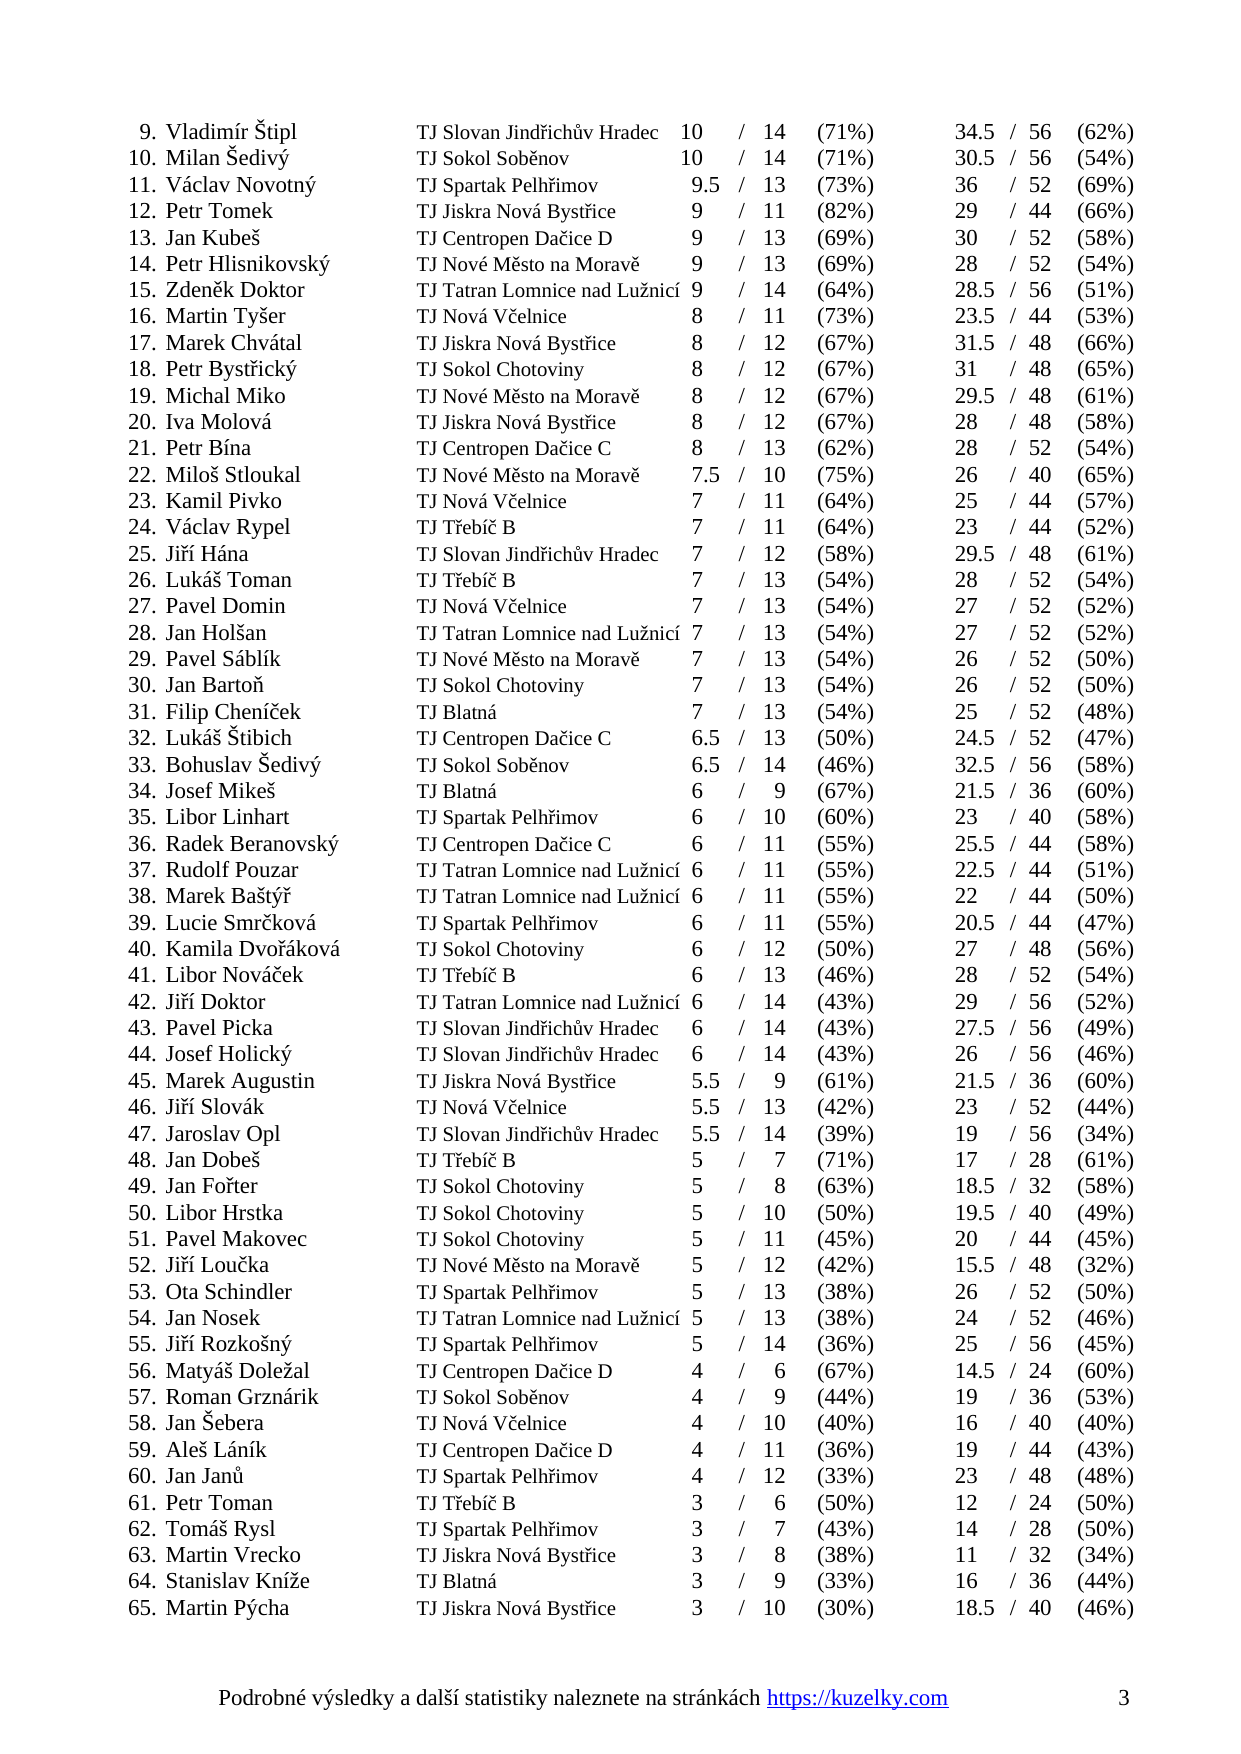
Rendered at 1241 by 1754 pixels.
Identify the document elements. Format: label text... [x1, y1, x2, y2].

text 64. Stanislav Kníže TJ Blatná 3 / 9 (33%) 16 / 36 (44%) [106, 1568, 1134, 1594]
text 55. Jiří Rozkošný TJ Spartak Pelhřimov 5 / 14 (36%) 25 / 56 (45%) [106, 1330, 1134, 1357]
text 52. Jiří Loučka TJ Nové Město na Moravě 5 / 12 (42%) 15.5 / 48 (32%) [106, 1251, 1134, 1278]
text 62. Tomáš Rysl TJ Spartak Pelhřimov 3 / 7 (43%) 14 / 28 (50%) [106, 1515, 1134, 1541]
text 61. Petr Toman TJ Třebíč B 3 / 6 (50%) 12 / 24 (50%) [106, 1488, 1134, 1515]
text 33. Bohuslav Šedivý TJ Sokol Soběnov 6.5 / 14 (46%) 32.5 / 56 (58%) [106, 751, 1134, 777]
text 16. Martin Tyšer TJ Nová Včelnice 8 / 11 (73%) 23.5 / 44 (53%) [106, 303, 1134, 329]
text 23. Kamil Pivko TJ Nová Včelnice 7 / 11 (64%) 25 / 44 (57%) [106, 487, 1134, 513]
text 24. Václav Rypel TJ Třebíč B 7 / 11 (64%) 23 / 44 (52%) [106, 513, 1134, 540]
text 44. Josef Holický TJ Slovan Jindřichův Hradec 6 / 14 (43%) 26 / 56 (46%) [106, 1041, 1134, 1067]
text 29. Pavel Sáblík TJ Nové Město na Moravě 7 / 13 (54%) 26 / 52 (50%) [106, 645, 1134, 672]
text 49. Jan Fořter TJ Sokol Chotoviny 5 / 8 (63%) 18.5 / 32 (58%) [106, 1172, 1134, 1199]
text 36. Radek Beranovský TJ Centropen Dačice C 6 / 11 (55%) 25.5 / 44 (58%) [106, 830, 1134, 856]
text 59. Aleš Láník TJ Centropen Dačice D 4 / 11 (36%) 19 / 44 (43%) [106, 1436, 1134, 1462]
text 18. Petr Bystřický TJ Sokol Chotoviny 8 / 12 (67%) 31 / 48 (65%) [106, 355, 1134, 382]
text 17. Marek Chvátal TJ Jiskra Nová Bystřice 8 / 12 (67%) 31.5 / 48 (66%) [106, 329, 1134, 355]
text 65. Martin Pýcha TJ Jiskra Nová Bystřice 3 / 10 (30%) 18.5 / 40 (46%) [106, 1594, 1134, 1620]
text 34. Josef Mikeš TJ Blatná 6 / 9 (67%) 21.5 / 36 (60%) [106, 777, 1134, 803]
text 46. Jiří Slovák TJ Nová Včelnice 5.5 / 13 (42%) 23 / 52 (44%) [106, 1093, 1134, 1119]
text 43. Pavel Picka TJ Slovan Jindřichův Hradec 6 / 14 (43%) 27.5 / 56 (49%) [106, 1014, 1134, 1041]
text 42. Jiří Doktor TJ Tatran Lomnice nad Lužnicí 6 / 14 (43%) 29 / 56 (52%) [106, 988, 1134, 1014]
text 31. Filip Cheníček TJ Blatná 7 / 13 (54%) 25 / 52 (48%) [106, 698, 1134, 724]
text 32. Lukáš Štibich TJ Centropen Dačice C 6.5 / 13 (50%) 24.5 / 52 (47%) [106, 724, 1134, 751]
text 11. Václav Novotný TJ Spartak Pelhřimov 9.5 / 13 (73%) 36 / 52 (69%) [106, 171, 1134, 197]
text 45. Marek Augustin TJ Jiskra Nová Bystřice 5.5 / 9 (61%) 21.5 / 36 (60%) [106, 1067, 1134, 1093]
text 58. Jan Šebera TJ Nová Včelnice 4 / 10 (40%) 16 / 40 (40%) [106, 1409, 1134, 1436]
text 37. Rudolf Pouzar TJ Tatran Lomnice nad Lužnicí 6 / 11 (55%) 22.5 / 44 (51%) [106, 856, 1134, 882]
text 14. Petr Hlisnikovský TJ Nové Město na Moravě 9 / 13 (69%) 28 / 52 (54%) [106, 250, 1134, 276]
text 15. Zdeněk Doktor TJ Tatran Lomnice nad Lužnicí 9 / 14 (64%) 28.5 / 56 (51%) [106, 276, 1134, 303]
text 54. Jan Nosek TJ Tatran Lomnice nad Lužnicí 5 / 13 (38%) 24 / 52 (46%) [106, 1304, 1134, 1330]
text 27. Pavel Domin TJ Nová Včelnice 7 / 13 (54%) 27 / 52 (52%) [106, 592, 1134, 619]
text 19. Michal Miko TJ Nové Město na Moravě 8 / 12 (67%) 29.5 / 48 (61%) [106, 382, 1134, 408]
text 21. Petr Bína TJ Centropen Dačice C 8 / 13 (62%) 28 / 52 (54%) [106, 434, 1134, 461]
text 10. Milan Šedivý TJ Sokol Soběnov 10 / 14 (71%) 30.5 / 56 (54%) [106, 144, 1134, 171]
text 30. Jan Bartoň TJ Sokol Chotoviny 7 / 13 (54%) 26 / 52 (50%) [106, 672, 1134, 698]
text 40. Kamila Dvořáková TJ Sokol Chotoviny 6 / 12 (50%) 27 / 48 (56%) [106, 935, 1134, 961]
text 63. Martin Vrecko TJ Jiskra Nová Bystřice 3 / 8 (38%) 11 / 32 (34%) [106, 1541, 1134, 1568]
text 53. Ota Schindler TJ Spartak Pelhřimov 5 / 13 (38%) 26 / 52 (50%) [106, 1278, 1134, 1304]
text 13. Jan Kubeš TJ Centropen Dačice D 9 / 13 (69%) 30 / 52 (58%) [106, 223, 1134, 250]
text 25. Jiří Hána TJ Slovan Jindřichův Hradec 7 / 12 (58%) 29.5 / 48 (61%) [106, 540, 1134, 566]
text 56. Matyáš Doležal TJ Centropen Dačice D 4 / 6 (67%) 14.5 / 24 (60%) [106, 1357, 1134, 1383]
text 60. Jan Janů TJ Spartak Pelhřimov 4 / 12 (33%) 23 / 48 (48%) [106, 1462, 1134, 1488]
text 12. Petr Tomek TJ Jiskra Nová Bystřice 9 / 11 (82%) 29 / 44 (66%) [106, 197, 1134, 223]
text 50. Libor Hrstka TJ Sokol Chotoviny 5 / 10 (50%) 19.5 / 40 (49%) [106, 1199, 1134, 1225]
text 51. Pavel Makovec TJ Sokol Chotoviny 5 / 11 (45%) 20 / 44 (45%) [106, 1225, 1134, 1251]
text 39. Lucie Smrčková TJ Spartak Pelhřimov 6 / 11 (55%) 20.5 / 44 (47%) [106, 909, 1134, 935]
text 38. Marek Baštýř TJ Tatran Lomnice nad Lužnicí 6 / 11 (55%) 22 / 44 (50%) [106, 882, 1134, 909]
text 47. Jaroslav Opl TJ Slovan Jindřichův Hradec 5.5 / 14 (39%) 19 / 56 (34%) [106, 1119, 1134, 1146]
text 20. Iva Molová TJ Jiskra Nová Bystřice 8 / 12 (67%) 28 / 48 (58%) [106, 408, 1134, 434]
text 48. Jan Dobeš TJ Třebíč B 5 / 7 (71%) 17 / 28 (61%) [106, 1146, 1134, 1172]
text 28. Jan Holšan TJ Tatran Lomnice nad Lužnicí 7 / 13 (54%) 27 / 52 (52%) [106, 619, 1134, 645]
text 22. Miloš Stloukal TJ Nové Město na Moravě 7.5 / 10 (75%) 26 / 40 (65%) [106, 461, 1134, 487]
text 9. Vladimír Štipl TJ Slovan Jindřichův Hradec 10 / 14 (71%) 34.5 / 56 (62%) [106, 118, 1134, 144]
text 41. Libor Nováček TJ Třebíč B 6 / 13 (46%) 28 / 52 (54%) [106, 961, 1134, 988]
text 35. Libor Linhart TJ Spartak Pelhřimov 6 / 10 (60%) 23 / 40 (58%) [106, 803, 1134, 830]
text 57. Roman Grznárik TJ Sokol Soběnov 4 / 9 (44%) 19 / 36 (53%) [106, 1383, 1134, 1409]
text 26. Lukáš Toman TJ Třebíč B 7 / 13 (54%) 28 / 52 (54%) [106, 566, 1134, 592]
